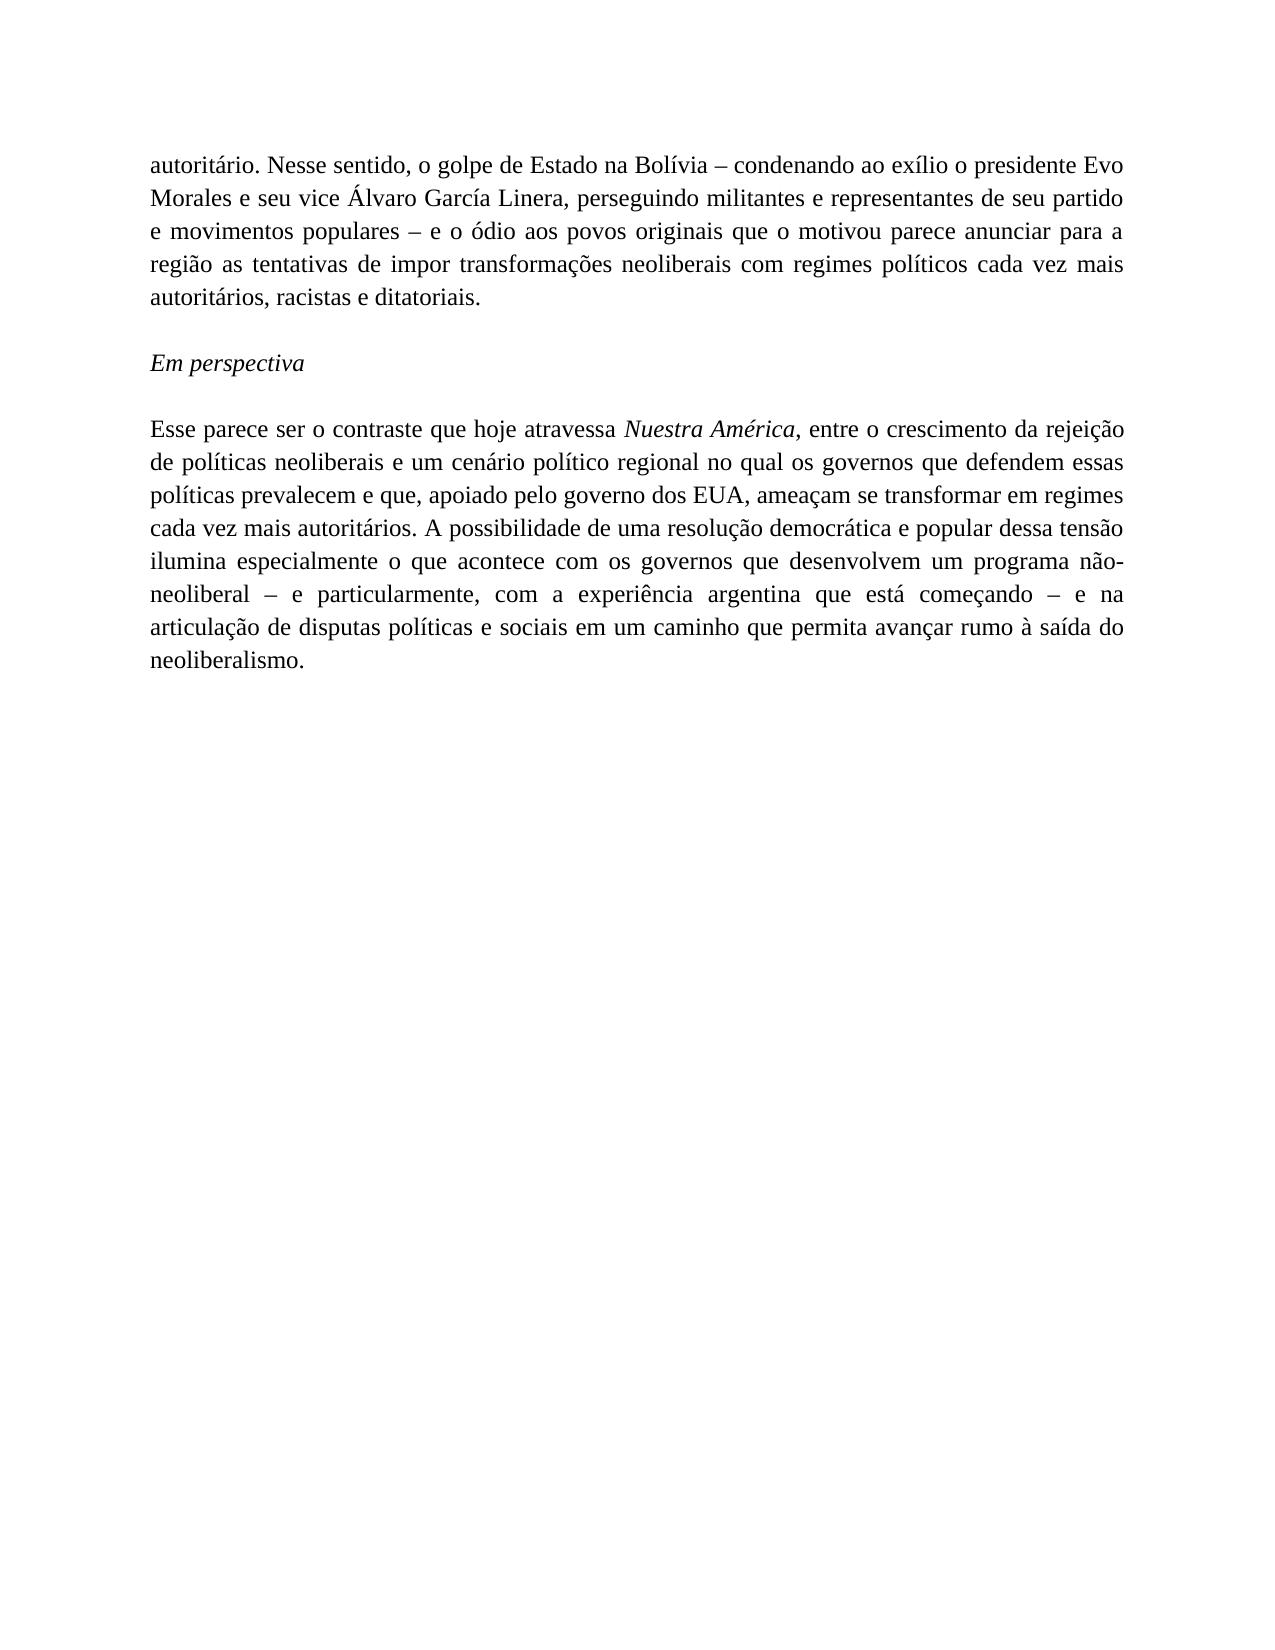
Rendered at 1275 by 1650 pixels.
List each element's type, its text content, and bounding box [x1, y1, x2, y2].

text Esse parece ser o contraste que hoje atravessa Nuestra América, entre o crescimento da rejeição de políticas neoliberais e um cenário político regional no qual os governos que defendem essas políticas prevalecem e que, apoiado pelo governo dos EUA, ameaçam se transformar em regimes cada vez mais autoritários. A possibilidade de uma resolução democrática e popular dessa tensão ilumina especialmente o que acontece com os governos que desenvolvem um programa não-neoliberal – e particularmente, com a experiência argentina que está começando – e na articulação de disputas políticas e sociais em um caminho que permita avançar rumo à saída do neoliberalismo. [150, 414, 1125, 674]
text Em perspectiva [150, 348, 1125, 377]
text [150, 150, 1125, 311]
